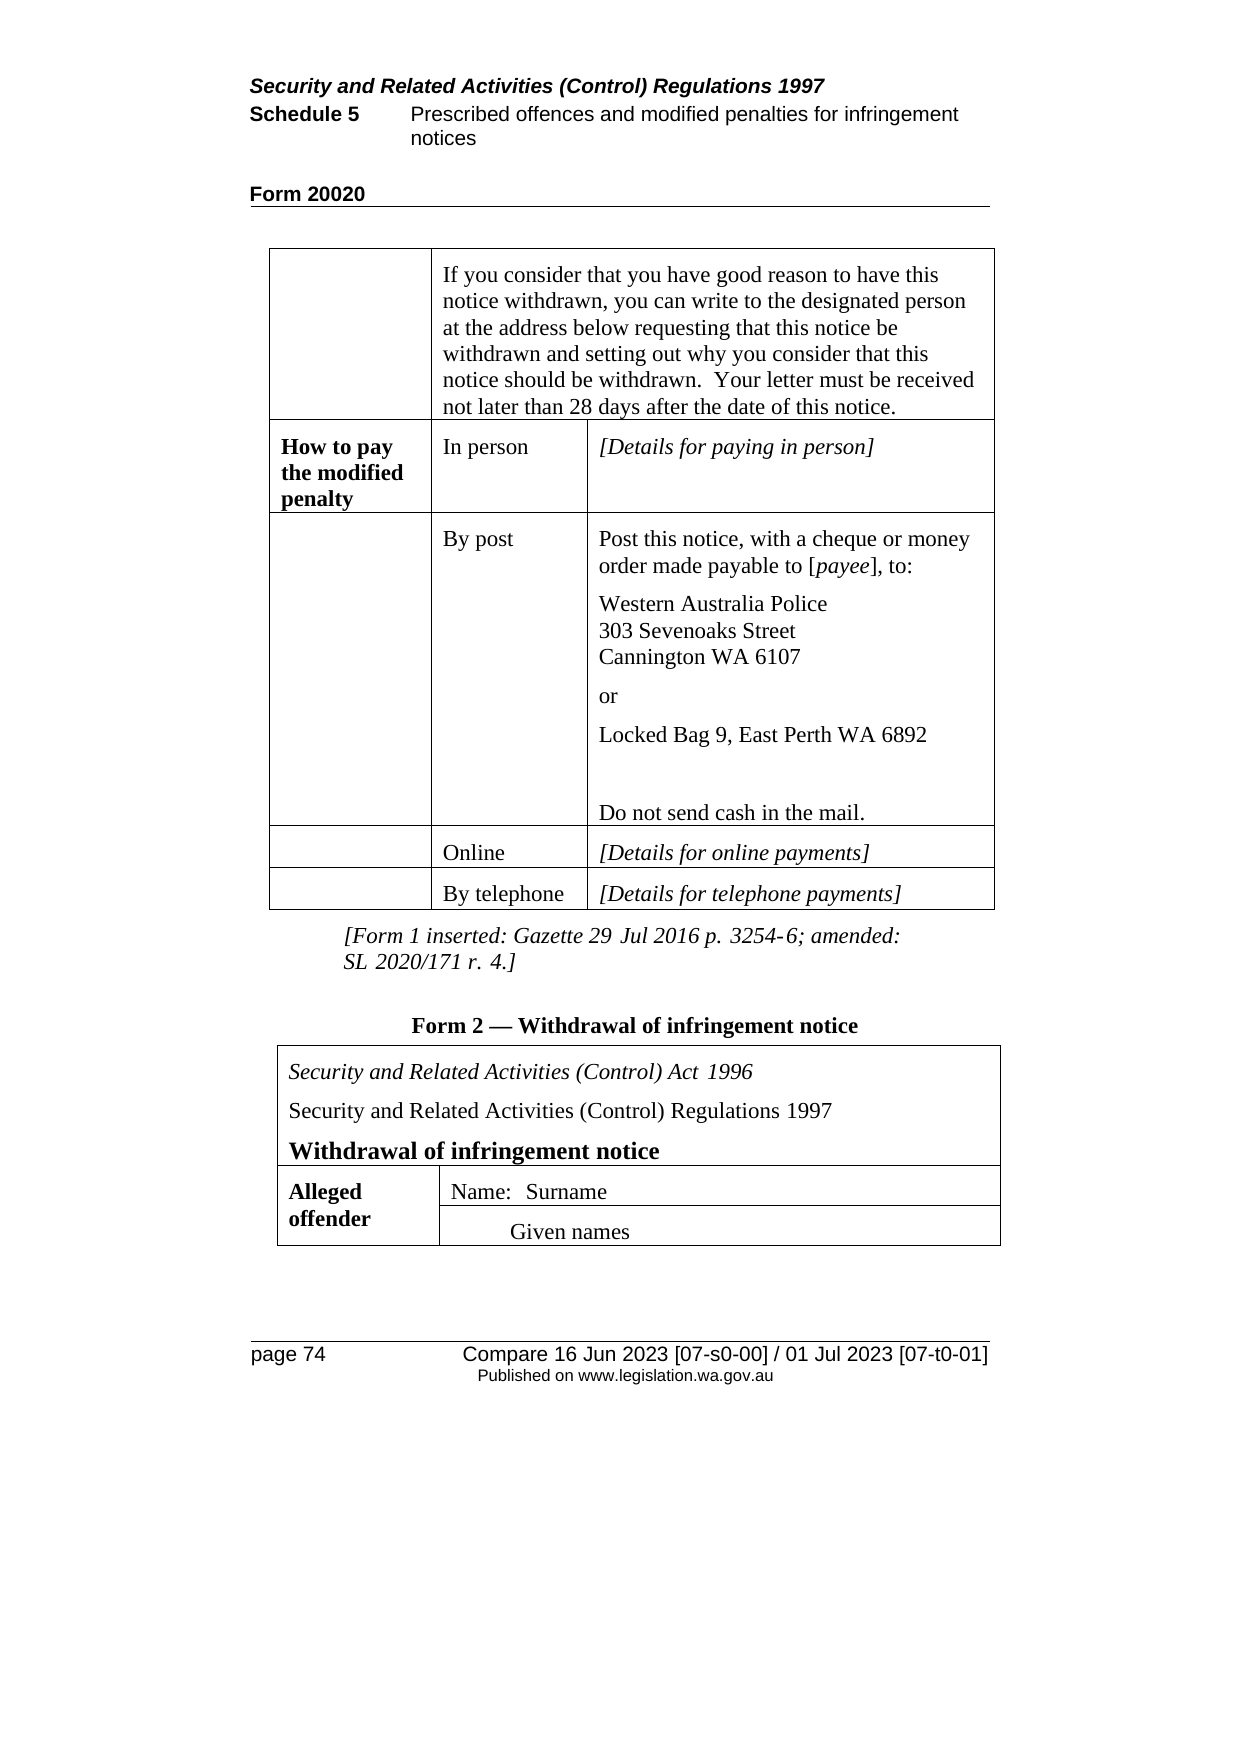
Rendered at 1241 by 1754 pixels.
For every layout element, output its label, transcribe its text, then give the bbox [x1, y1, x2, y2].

table_cell [270, 868, 431, 908]
table_cell By post [432, 513, 587, 825]
table_header Security and Related Activities (Control) Act 1996 Security and Related Activities (Control) Regulations 1997 Withdrawal of infringement notice [278, 1046, 1000, 1165]
table_cell How to pay the modified penalty [270, 420, 431, 512]
table_cell [Details for paying in person] [588, 420, 994, 512]
table_cell By telephone [432, 868, 587, 908]
table_cell Post this notice, with a cheque or money order made payable to [payee], to: Western Australia Police 303 Sevenoaks Street Cannington WA 6107 or Locked Bag 9, East Perth WA 6892 Do not send cash in the mail. [588, 513, 994, 825]
table_cell [270, 513, 431, 825]
table_cell Online [432, 826, 587, 867]
table_cell In person [432, 420, 587, 512]
table_cell Given names [440, 1206, 1000, 1245]
table_cell [Details for telephone payments] [588, 868, 994, 908]
subtitle Form 2 — Withdrawal of infringement notice [309, 1012, 960, 1039]
table_cell If you consider that you have good reason to have this notice withdrawn, you can write to the designated person at the address below requesting that this notice be withdrawn and setting out why you consider that this notice should be withdrawn. Your letter must be received not later than 28 days after the date of this notice. [432, 249, 994, 419]
table_cell Alleged offender [278, 1166, 439, 1245]
table_cell [270, 826, 431, 867]
table_cell Name: Surname [440, 1166, 1000, 1205]
table_cell [Details for online payments] [588, 826, 994, 867]
text [Form 1 inserted: Gazette 29 Jul 2016 p. 3254-6; amended: SL 2020/171 r. 4.] [251, 922, 990, 975]
